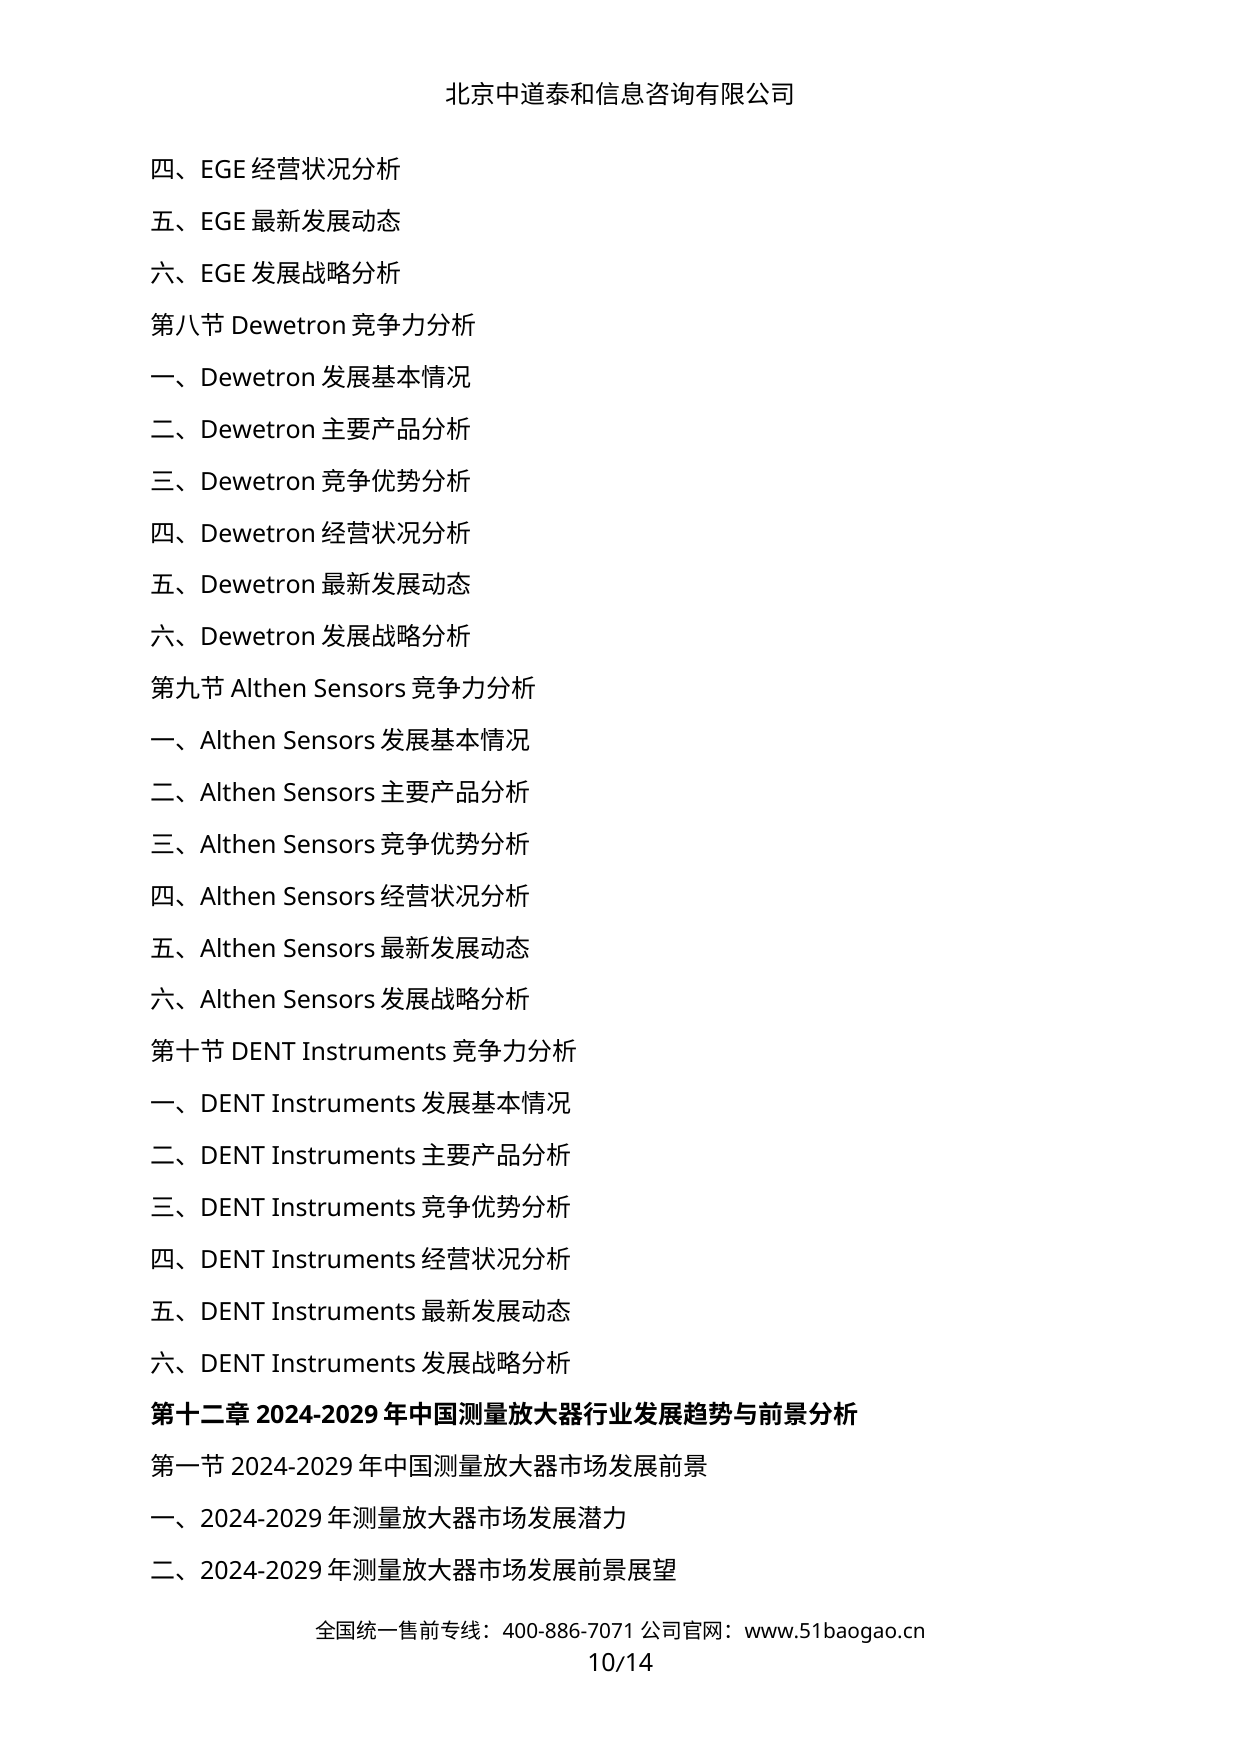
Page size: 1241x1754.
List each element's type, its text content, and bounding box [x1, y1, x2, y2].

text 六、Dewetron发展战略分析 [150, 617, 1090, 653]
text 四、Dewetron经营状况分析 [150, 513, 1090, 549]
text 一、2024-2029年测量放大器市场发展潜力 [150, 1499, 1090, 1535]
text 五、Dewetron最新发展动态 [150, 565, 1090, 601]
text 一、Dewetron发展基本情况 [150, 357, 1090, 394]
text 二、2024-2029年测量放大器市场发展前景展望 [150, 1551, 1090, 1587]
text 第十节 DENT Instruments竞争力分析 [150, 1032, 1090, 1068]
text 三、Dewetron竞争优势分析 [150, 461, 1090, 497]
text 一、Althen Sensors发展基本情况 [150, 721, 1090, 757]
text 六、DENT Instruments发展战略分析 [150, 1343, 1090, 1379]
text 五、DENT Instruments最新发展动态 [150, 1291, 1090, 1327]
text 二、Dewetron主要产品分析 [150, 409, 1090, 446]
text 二、Althen Sensors主要产品分析 [150, 772, 1090, 809]
text 三、DENT Instruments竞争优势分析 [150, 1187, 1090, 1224]
text 五、EGE最新发展动态 [150, 202, 1090, 238]
text 第十二章 2024-2029年中国测量放大器行业发展趋势与前景分析 [150, 1395, 1090, 1431]
text 第八节 Dewetron竞争力分析 [150, 306, 1090, 342]
text 二、DENT Instruments主要产品分析 [150, 1136, 1090, 1172]
text 第一节 2024-2029年中国测量放大器市场发展前景 [150, 1447, 1090, 1483]
text 四、DENT Instruments经营状况分析 [150, 1239, 1090, 1276]
text 三、Althen Sensors竞争优势分析 [150, 824, 1090, 861]
text 五、Althen Sensors最新发展动态 [150, 928, 1090, 964]
text 四、Althen Sensors经营状况分析 [150, 876, 1090, 912]
text 一、DENT Instruments发展基本情况 [150, 1084, 1090, 1120]
text 六、EGE发展战略分析 [150, 254, 1090, 290]
text 第九节 Althen Sensors竞争力分析 [150, 669, 1090, 705]
text 六、Althen Sensors发展战略分析 [150, 980, 1090, 1016]
text 四、EGE经营状况分析 [150, 150, 1090, 186]
